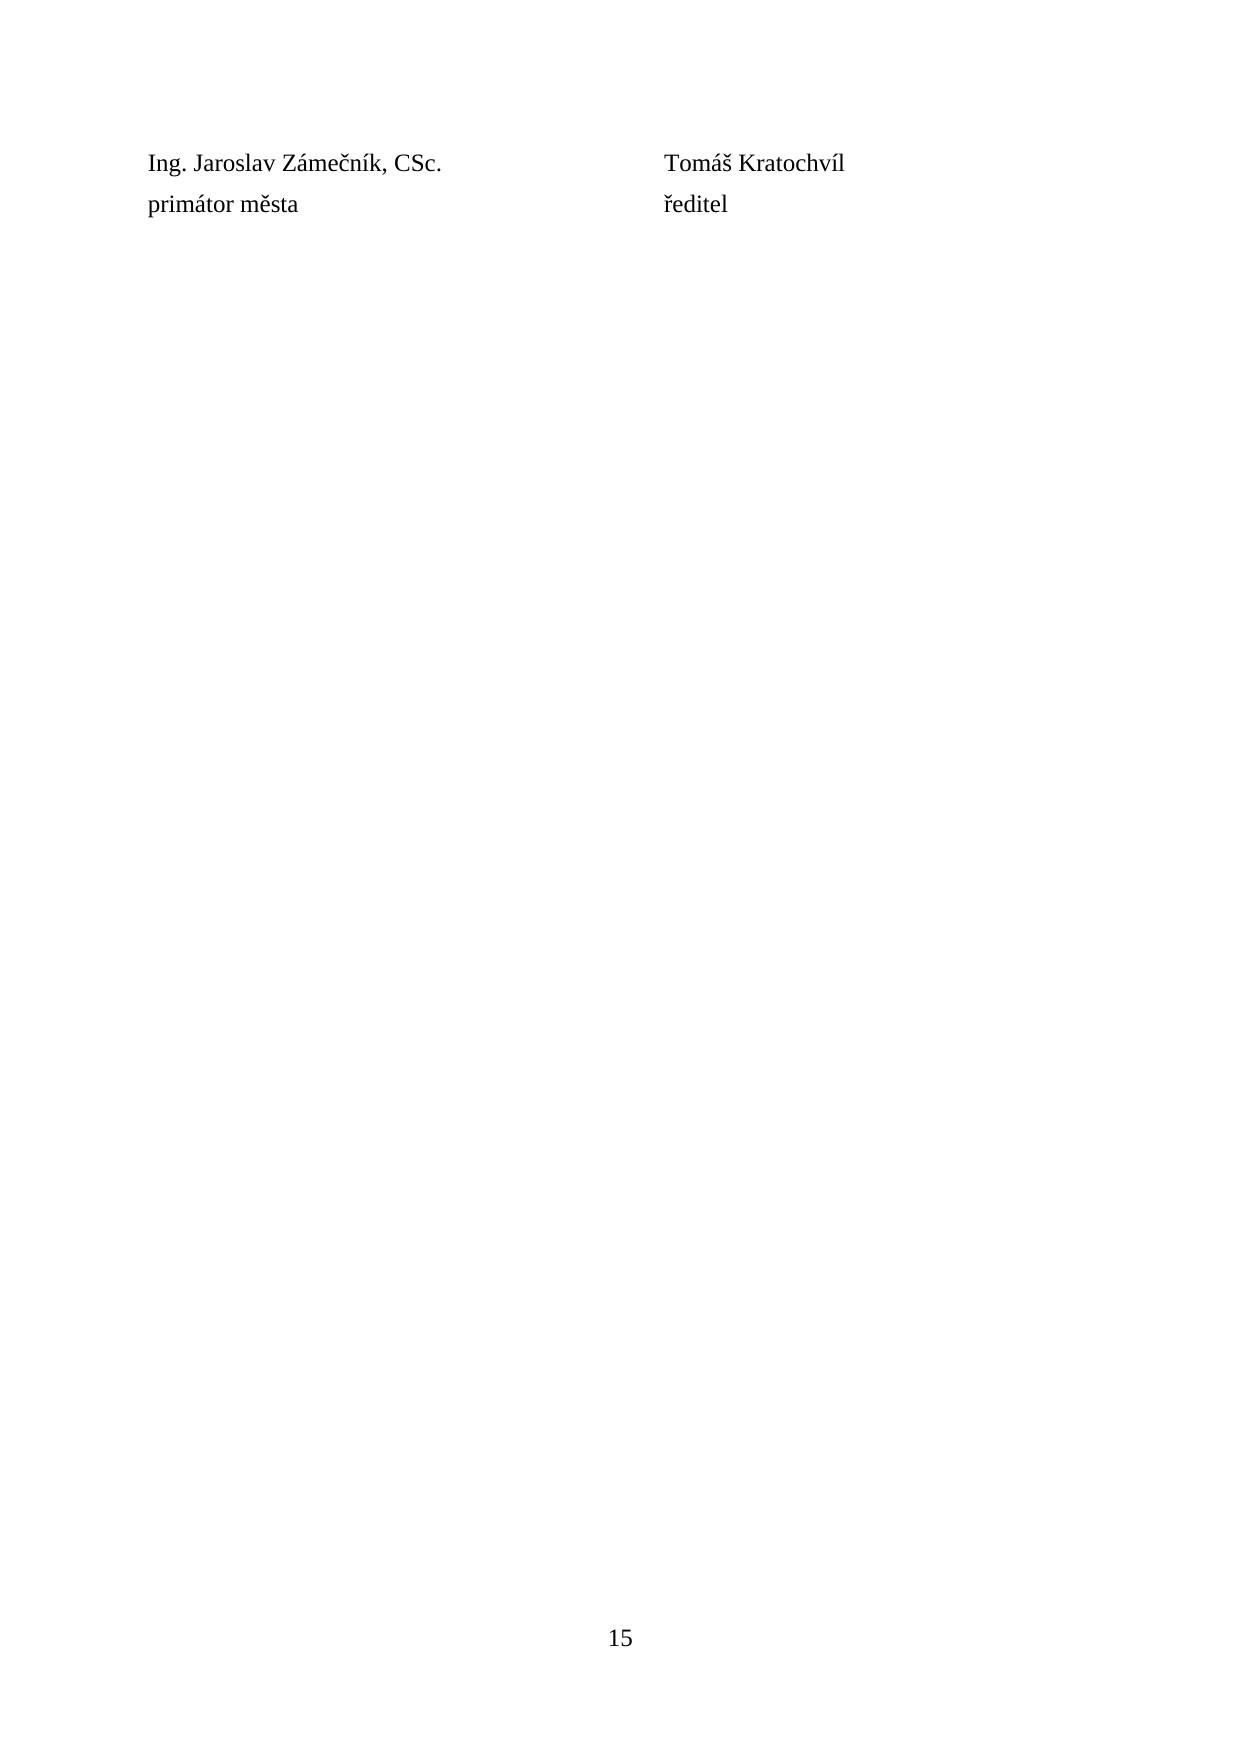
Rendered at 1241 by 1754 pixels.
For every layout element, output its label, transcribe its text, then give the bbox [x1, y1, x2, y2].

text primátor města ředitel [148, 189, 1093, 218]
text Ing. Jaroslav Zámečník, CSc. Tomáš Kratochvíl [148, 148, 1093, 176]
